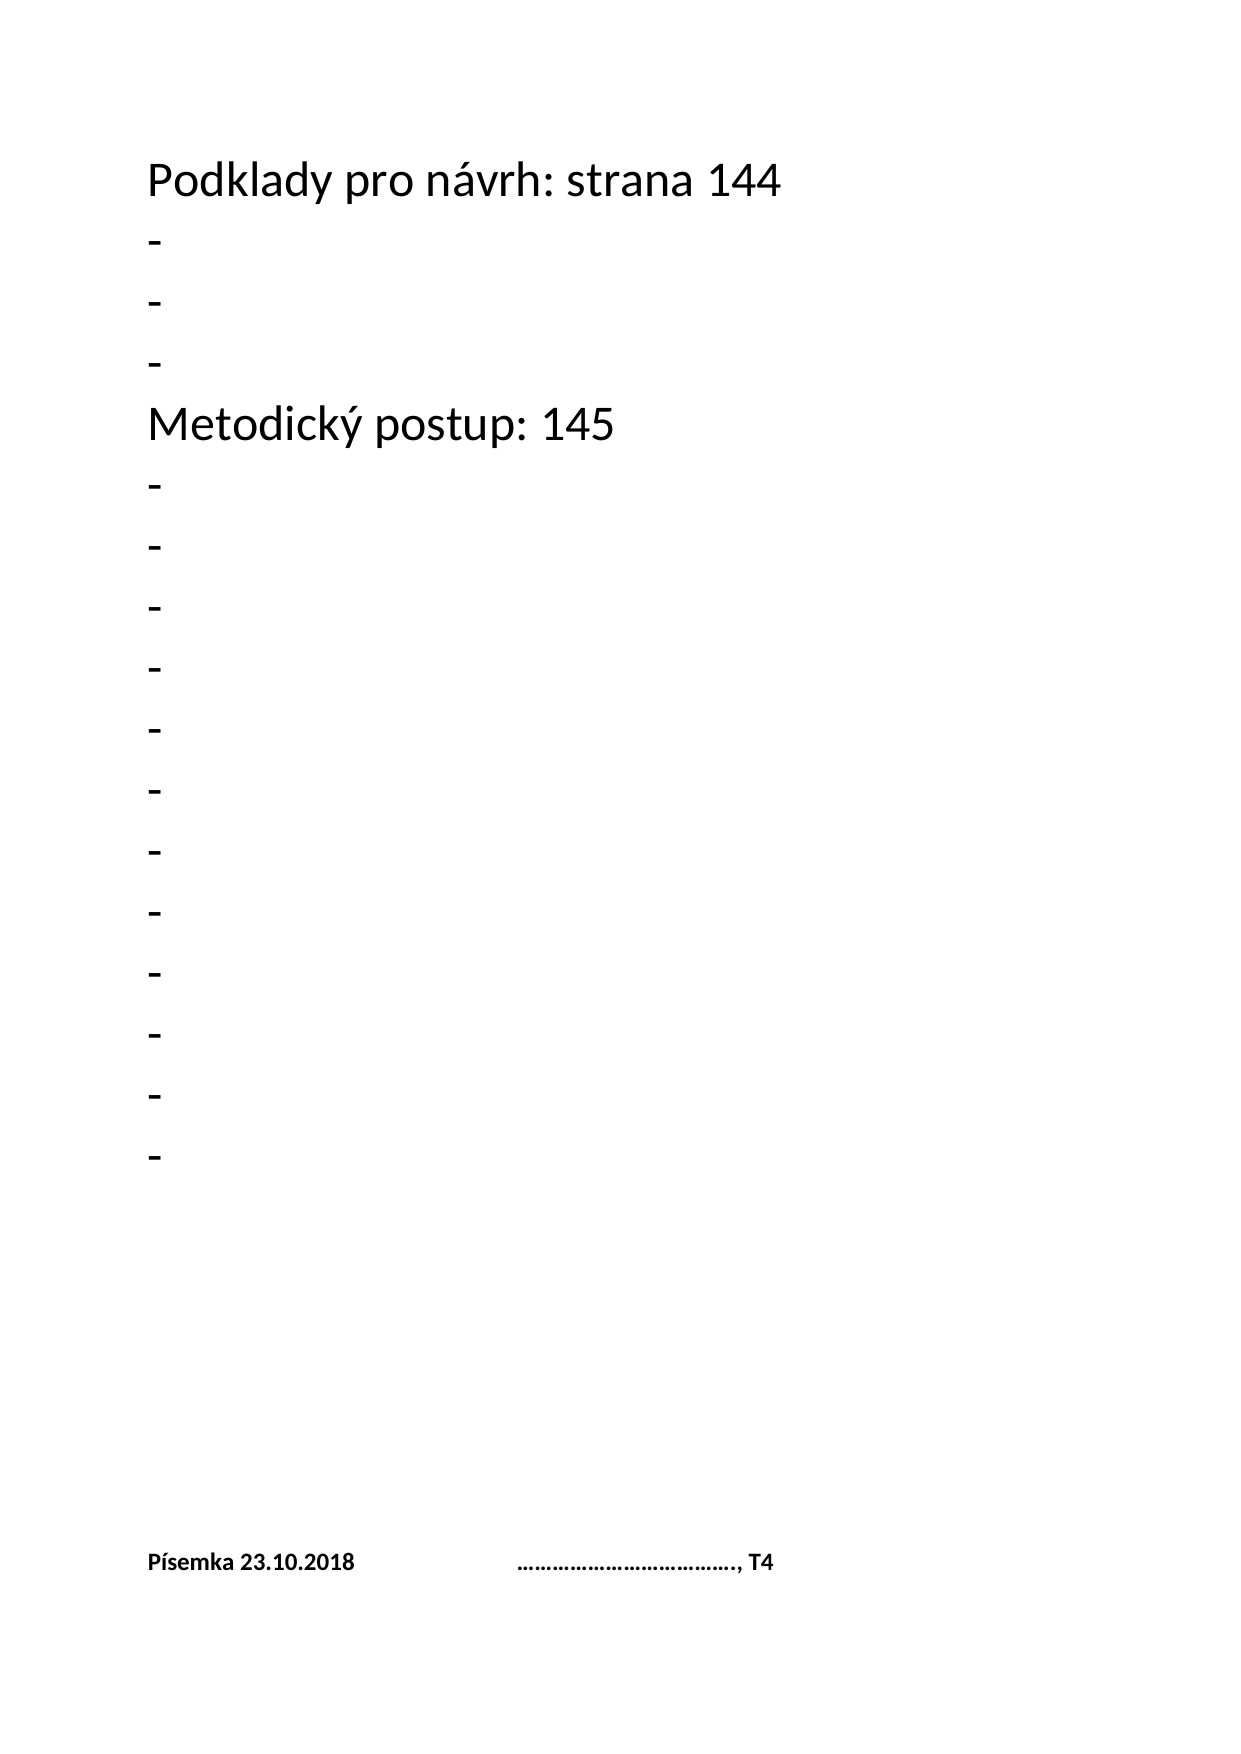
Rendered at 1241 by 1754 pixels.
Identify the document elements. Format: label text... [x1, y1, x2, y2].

text - [148, 575, 1092, 636]
text - [148, 1002, 1092, 1063]
text - [148, 636, 1092, 697]
text - [148, 331, 1092, 392]
text - [148, 758, 1092, 819]
text - [148, 1063, 1092, 1124]
text Metodický postup: 145 [148, 392, 1092, 453]
text - [148, 819, 1092, 880]
text - [148, 453, 1092, 514]
text - [148, 880, 1092, 941]
text - [148, 209, 1092, 270]
text - [148, 1124, 1092, 1185]
text Podklady pro návrh: strana 144 [148, 148, 1092, 209]
text Písemka 23.10.2018 ………………………………., T4 [148, 1547, 1092, 1577]
text - [148, 270, 1092, 331]
text - [148, 514, 1092, 575]
text - [148, 941, 1092, 1002]
text - [148, 697, 1092, 758]
